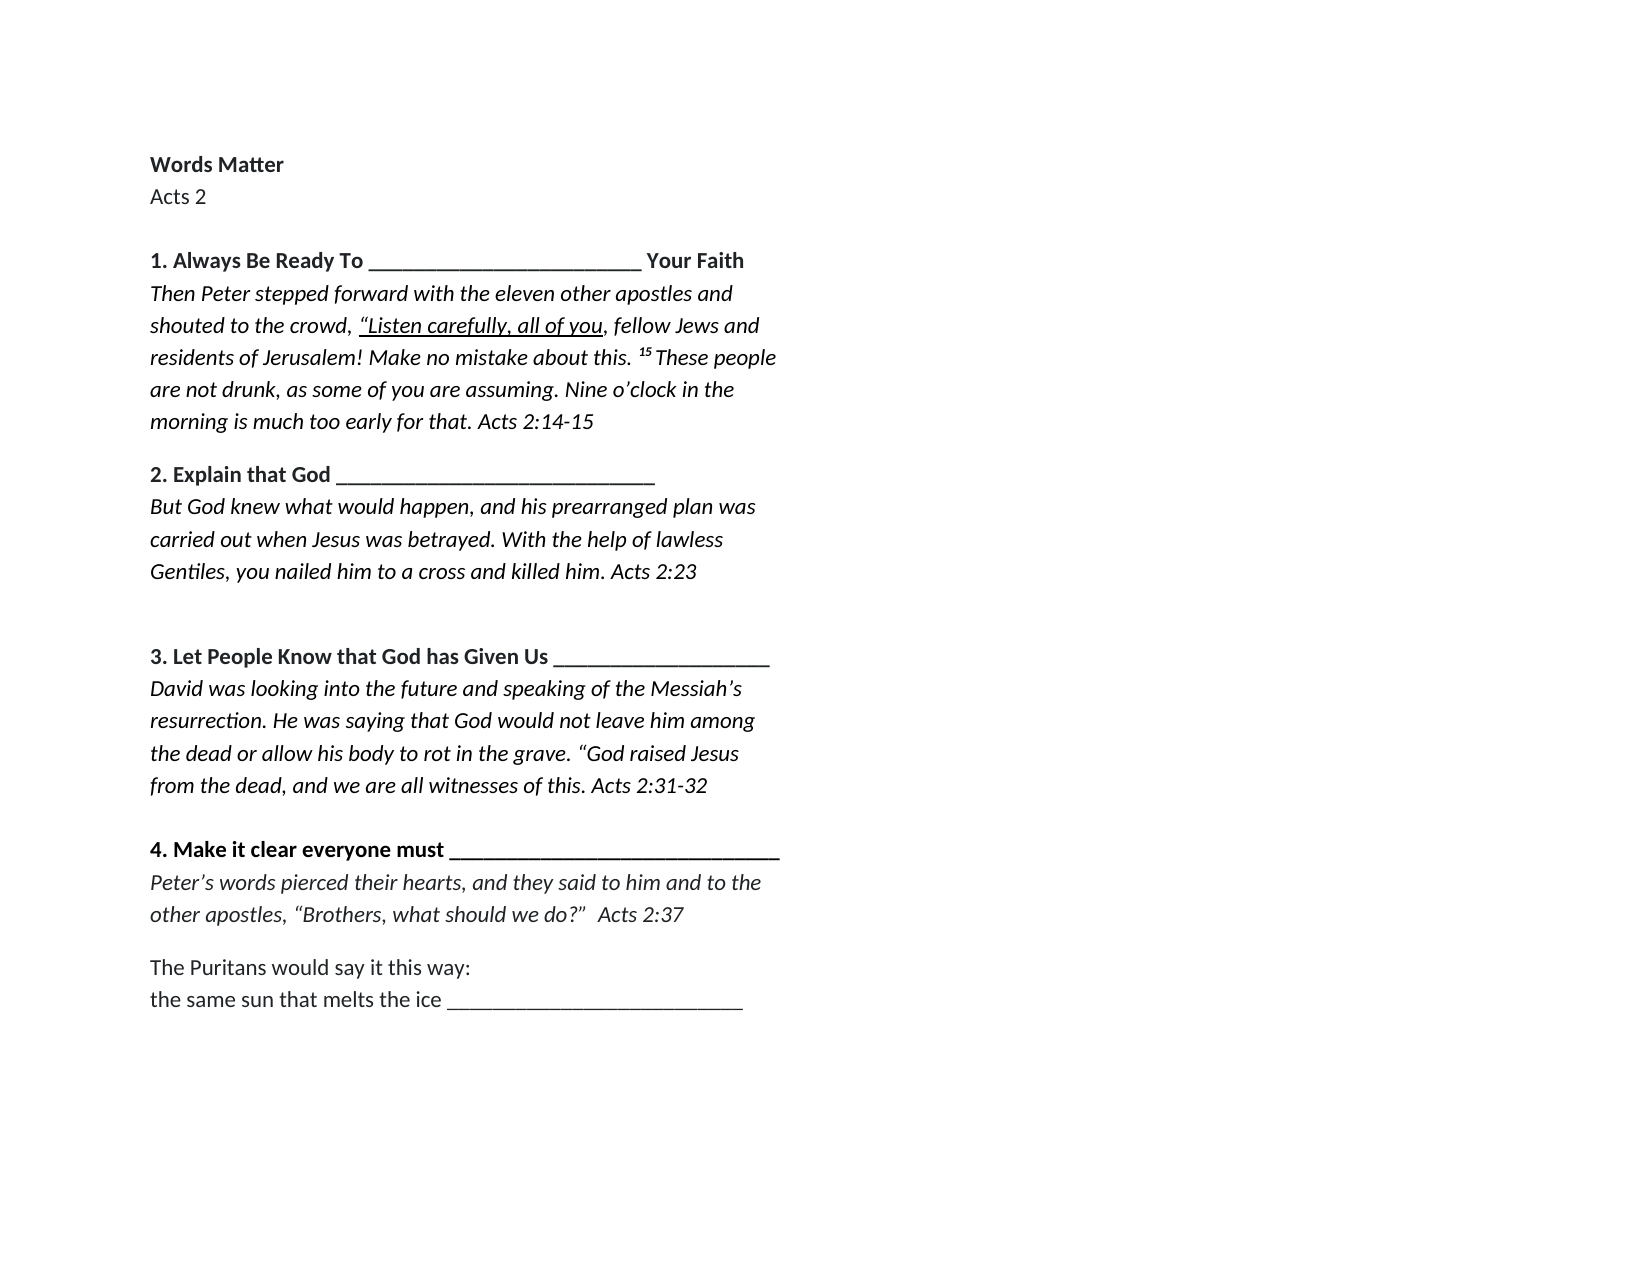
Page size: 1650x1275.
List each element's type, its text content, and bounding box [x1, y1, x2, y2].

text 3. Let People Know that God has Given Us ___________________ David was looking into the future and speaking of the Messiah’s resurrection. He was saying that God would not leave him among the dead or allow his body to rot in the grave. “God raised Jesus from the dead, and we are all witnesses of this. Acts 2:31-32 4. Make it clear everyone must _____________________________ Peter’s words pierced their hearts, and they said to him and to the other apostles, “Brothers, what should we do?” Acts 2:37 [150, 642, 787, 928]
text The Puritans would say it this way: the same sun that melts the ice __________________________ [150, 953, 787, 1077]
text Words Matter Acts 2 1. Always Be Ready To ________________________ Your Faith Then Peter stepped forward with the eleven other apostles and shouted to the crowd, “Listen carefully, all of you, fellow Jews and residents of Jerusalem! Make no mistake about this. 15 These people are not drunk, as some of you are assuming. Nine o’clock in the morning is much too early for that. Acts 2:14-15 [150, 150, 787, 436]
text 2. Explain that God ____________________________ But God knew what would happen, and his prearranged plan was carried out when Jesus was betrayed. With the help of lawless Gentiles, you nailed him to a cross and killed him. Acts 2:23 [150, 461, 787, 617]
